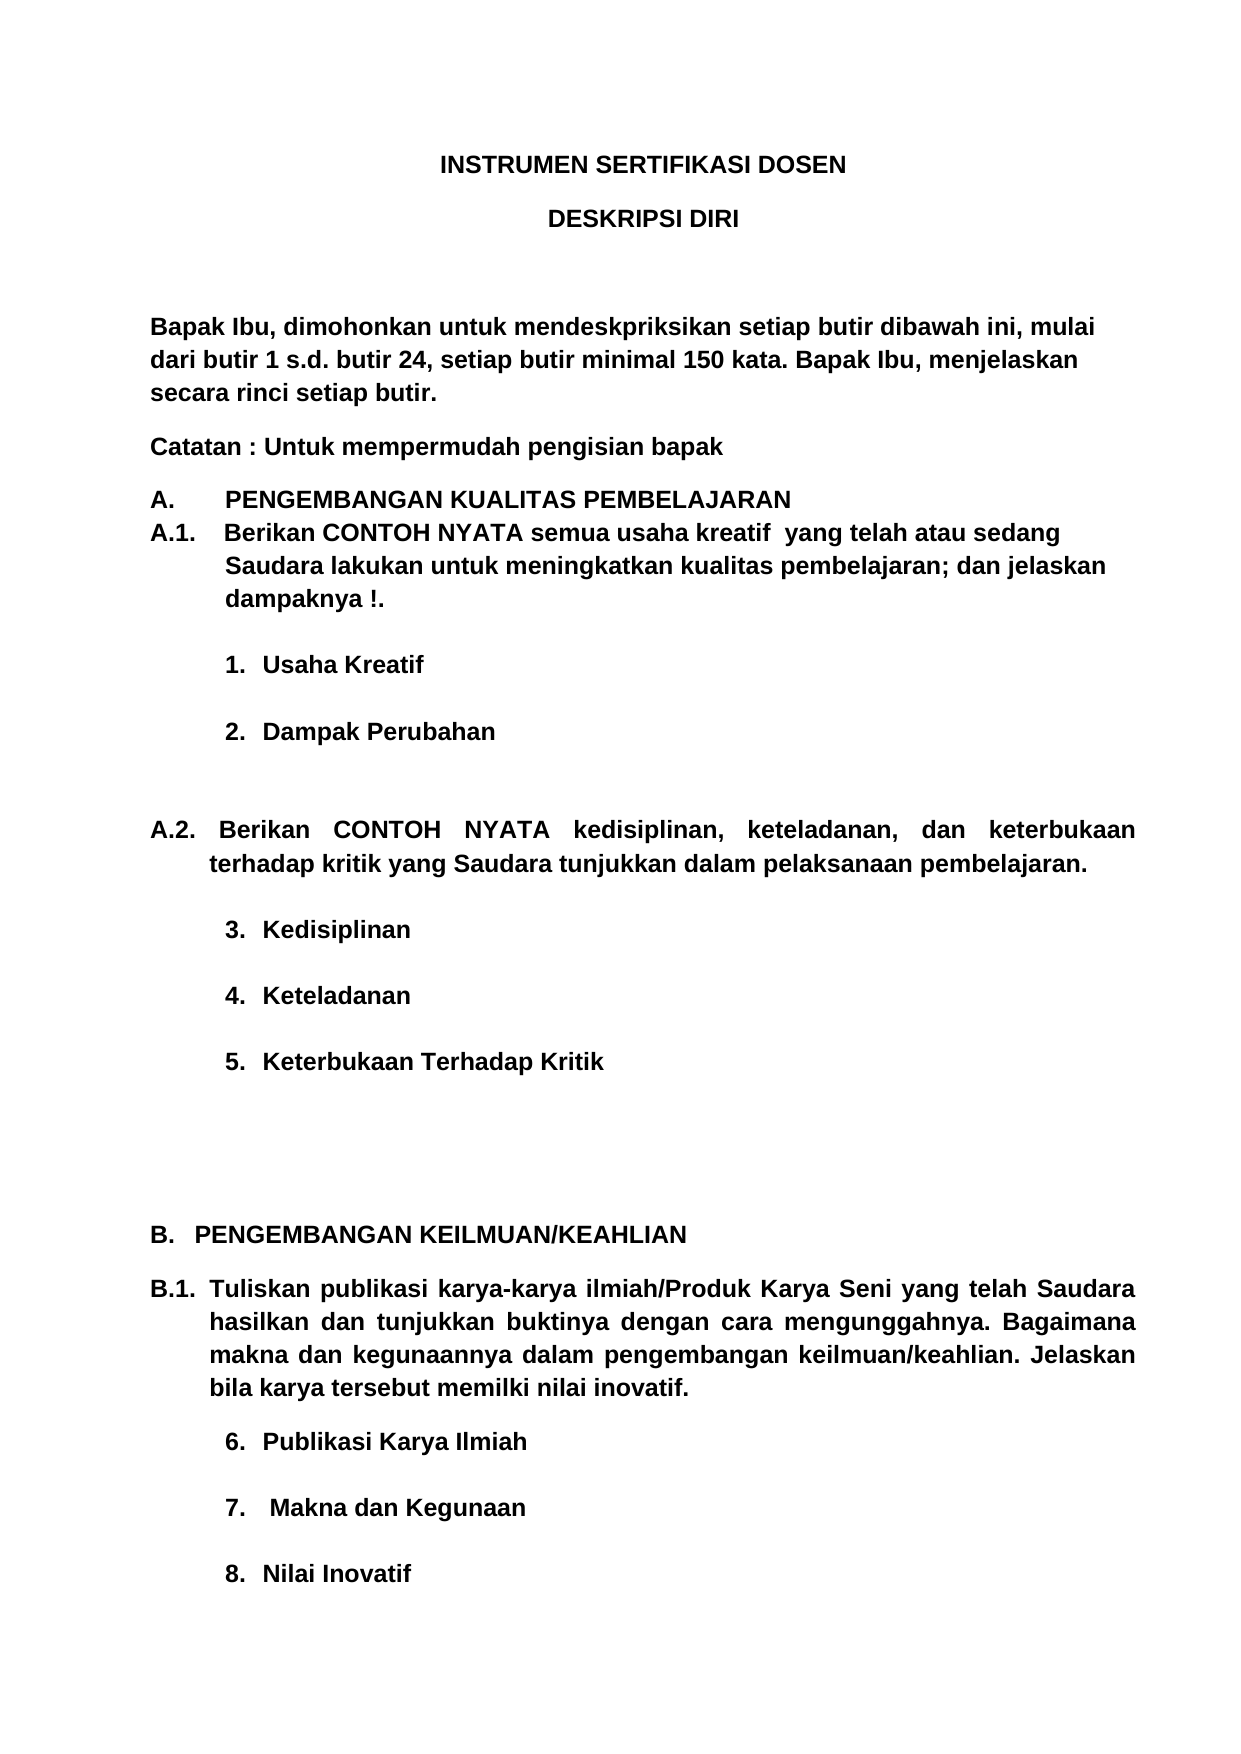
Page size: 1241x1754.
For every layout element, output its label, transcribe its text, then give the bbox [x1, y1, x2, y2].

list A.1. Berikan CONTOH NYATA semua usaha kreatif yang telah atau sedang Saudara lakukan untuk meningkatkan kualitas pembelajaran; dan jelaskan dampaknya !. [150, 518, 1137, 613]
list Nilai Inovatif [225, 1559, 1137, 1588]
list Usaha Kreatif [225, 650, 1137, 679]
list PENGEMBANGAN KUALITAS PEMBELAJARAN [150, 485, 1137, 514]
text Catatan : Untuk mempermudah pengisian bapak [150, 431, 1137, 460]
list Makna dan Kegunaan [225, 1493, 1137, 1522]
list PENGEMBANGAN KEILMUAN/KEAHLIAN [150, 1220, 1137, 1249]
list Keterbukaan Terhadap Kritik [225, 1047, 1137, 1075]
list Kedisiplinan [225, 914, 1137, 943]
list Dampak Perubahan [225, 716, 1137, 745]
list Keteladanan [225, 981, 1137, 1009]
text DESKRIPSI DIRI [150, 204, 1137, 233]
text INSTRUMEN SERTIFIKASI DOSEN [150, 150, 1137, 179]
text B.1. Tuliskan publikasi karya-karya ilmiah/Produk Karya Seni yang telah Saudara hasilkan dan tunjukkan buktinya dengan cara mengunggahnya. Bagaimana makna dan kegunaannya dalam pengembangan keilmuan/keahlian. Jelaskan bila karya tersebut memilki nilai inovatif. [150, 1274, 1137, 1402]
list A.2. Berikan CONTOH NYATA kedisiplinan, keteladanan, dan keterbukaan terhadap kritik yang Saudara tunjukkan dalam pelaksanaan pembelajaran. [150, 816, 1137, 877]
list Publikasi Karya Ilmiah [225, 1427, 1137, 1456]
text Bapak Ibu, dimohonkan untuk mendeskpriksikan setiap butir dibawah ini, mulai dari butir 1 s.d. butir 24, setiap butir minimal 150 kata. Bapak Ibu, menjelaskan secara rinci setiap butir. [150, 312, 1137, 406]
